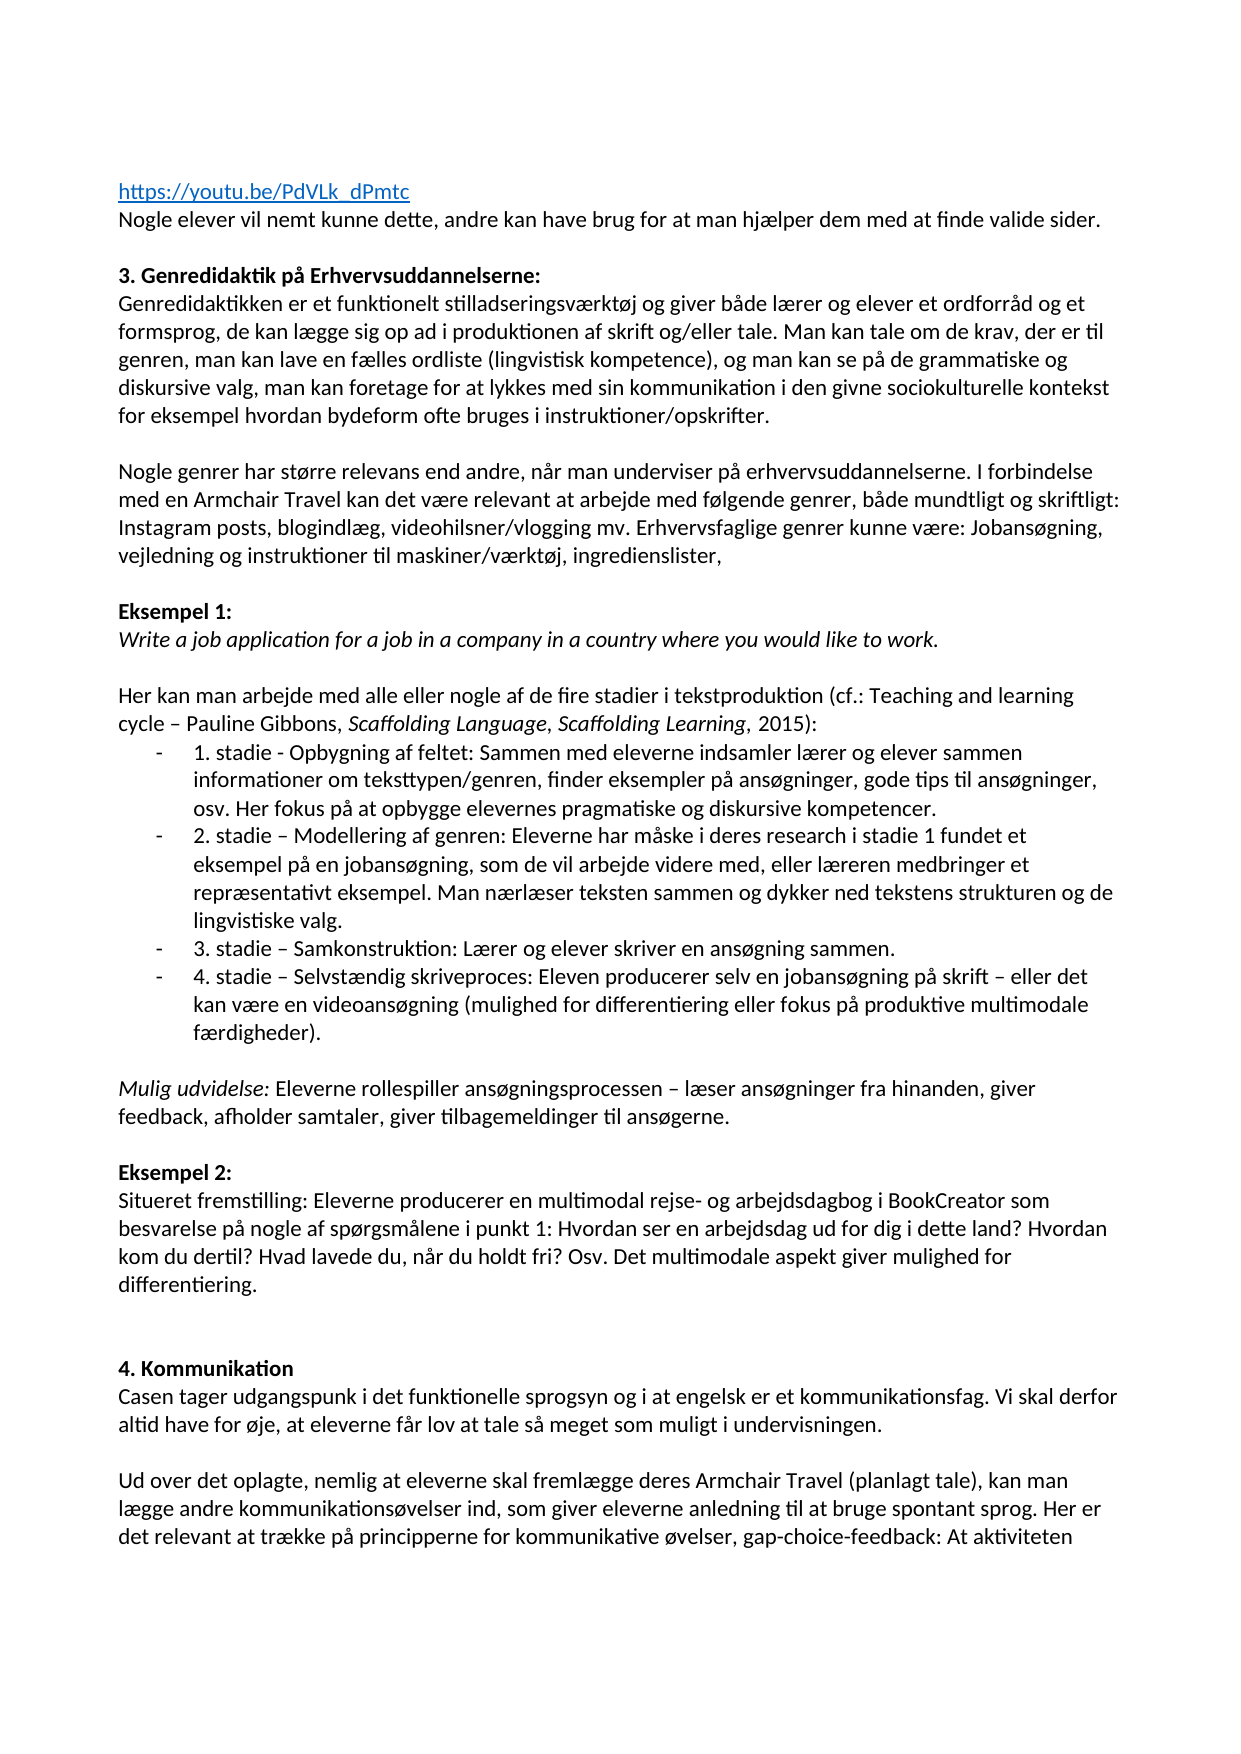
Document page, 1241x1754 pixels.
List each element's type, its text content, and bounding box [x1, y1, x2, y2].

text Mulig udvidelse: Eleverne rollespiller ansøgningsprocessen – læser ansøgninger fra hinanden, giver feedback, afholder samtaler, giver tilbagemeldinger til ansøgerne. [118, 1074, 1122, 1130]
text Instagram posts, blogindlæg, videohilsner/vlogging mv. Erhvervsfaglige genrer kunne være: Jobansøgning, vejledning og instruktioner til maskiner/værktøj, ingredienslister, [118, 513, 1122, 569]
text Her kan man arbejde med alle eller nogle af de fire stadier i tekstproduktion (cf.: Teaching and learning cycle – Pauline Gibbons, Scaffolding Language, Scaffolding Learning, 2015): [118, 682, 1122, 738]
text Genredidaktikken er et funktionelt stilladseringsværktøj og giver både lærer og elever et ordforråd og et formsprog, de kan lægge sig op ad i produktionen af skrift og/eller tale. Man kan tale om de krav, der er til genren, man kan lave en fælles ordliste (lingvistisk kompetence), og man kan se på de grammatiske og diskursive valg, man kan foretage for at lykkes med sin kommunikation i den givne sociokulturelle kontekst for eksempel hvordan bydeform ofte bruges i instruktioner/opskrifter. [118, 289, 1122, 429]
list 4. stadie – Selvstændig skriveproces: Eleven producerer selv en jobansøgning på skrift – eller det kan være en videoansøgning (mulighed for differentiering eller fokus på produktive multimodale færdigheder). [156, 962, 1122, 1046]
text Situeret fremstilling: Eleverne producerer en multimodal rejse- og arbejdsdagbog i BookCreator som besvarelse på nogle af spørgsmålene i punkt 1: Hvordan ser en arbejdsdag ud for dig i dette land? Hvordan kom du dertil? Hvad lavede du, når du holdt fri? Osv. Det multimodale aspekt giver mulighed for differentiering. [118, 1186, 1122, 1298]
text Write a job application for a job in a company in a country where you would like to work. [118, 626, 1122, 653]
list 2. stadie – Modellering af genren: Eleverne har måske i deres research i stadie 1 fundet et eksempel på en jobansøgning, som de vil arbejde videre med, eller læreren medbringer et repræsentativt eksempel. Man nærlæser teksten sammen og dykker ned tekstens strukturen og de lingvistiske valg. [156, 822, 1122, 934]
text Nogle genrer har større relevans end andre, når man underviser på erhvervsuddannelserne. I forbindelse med en Armchair Travel kan det være relevant at arbejde med følgende genrer, både mundtligt og skriftligt: [118, 457, 1122, 513]
text Casen tager udgangspunk i det funktionelle sprogsyn og i at engelsk er et kommunikationsfag. Vi skal derfor altid have for øje, at eleverne får lov at tale så meget som muligt i undervisningen. [118, 1382, 1122, 1438]
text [118, 1466, 1122, 1550]
list 3. stadie – Samkonstruktion: Lærer og elever skriver en ansøgning sammen. [156, 934, 1122, 962]
text 4. Kommunikation [118, 1354, 1122, 1382]
list 1. stadie - Opbygning af feltet: Sammen med eleverne indsamler lærer og elever sammen informationer om teksttypen/genren, finder eksempler på ansøgninger, gode tips til ansøgninger, osv. Her fokus på at opbygge elevernes pragmatiske og diskursive kompetencer. [156, 738, 1122, 822]
text Nogle elever vil nemt kunne dette, andre kan have brug for at man hjælper dem med at finde valide sider. [118, 205, 1122, 233]
text https://youtu.be/PdVLk_dPmtc [118, 177, 1122, 205]
text 3. Genredidaktik på Erhvervsuddannelserne: [118, 261, 1122, 289]
text Eksempel 1: [118, 597, 1122, 626]
text Eksempel 2: [118, 1158, 1122, 1186]
